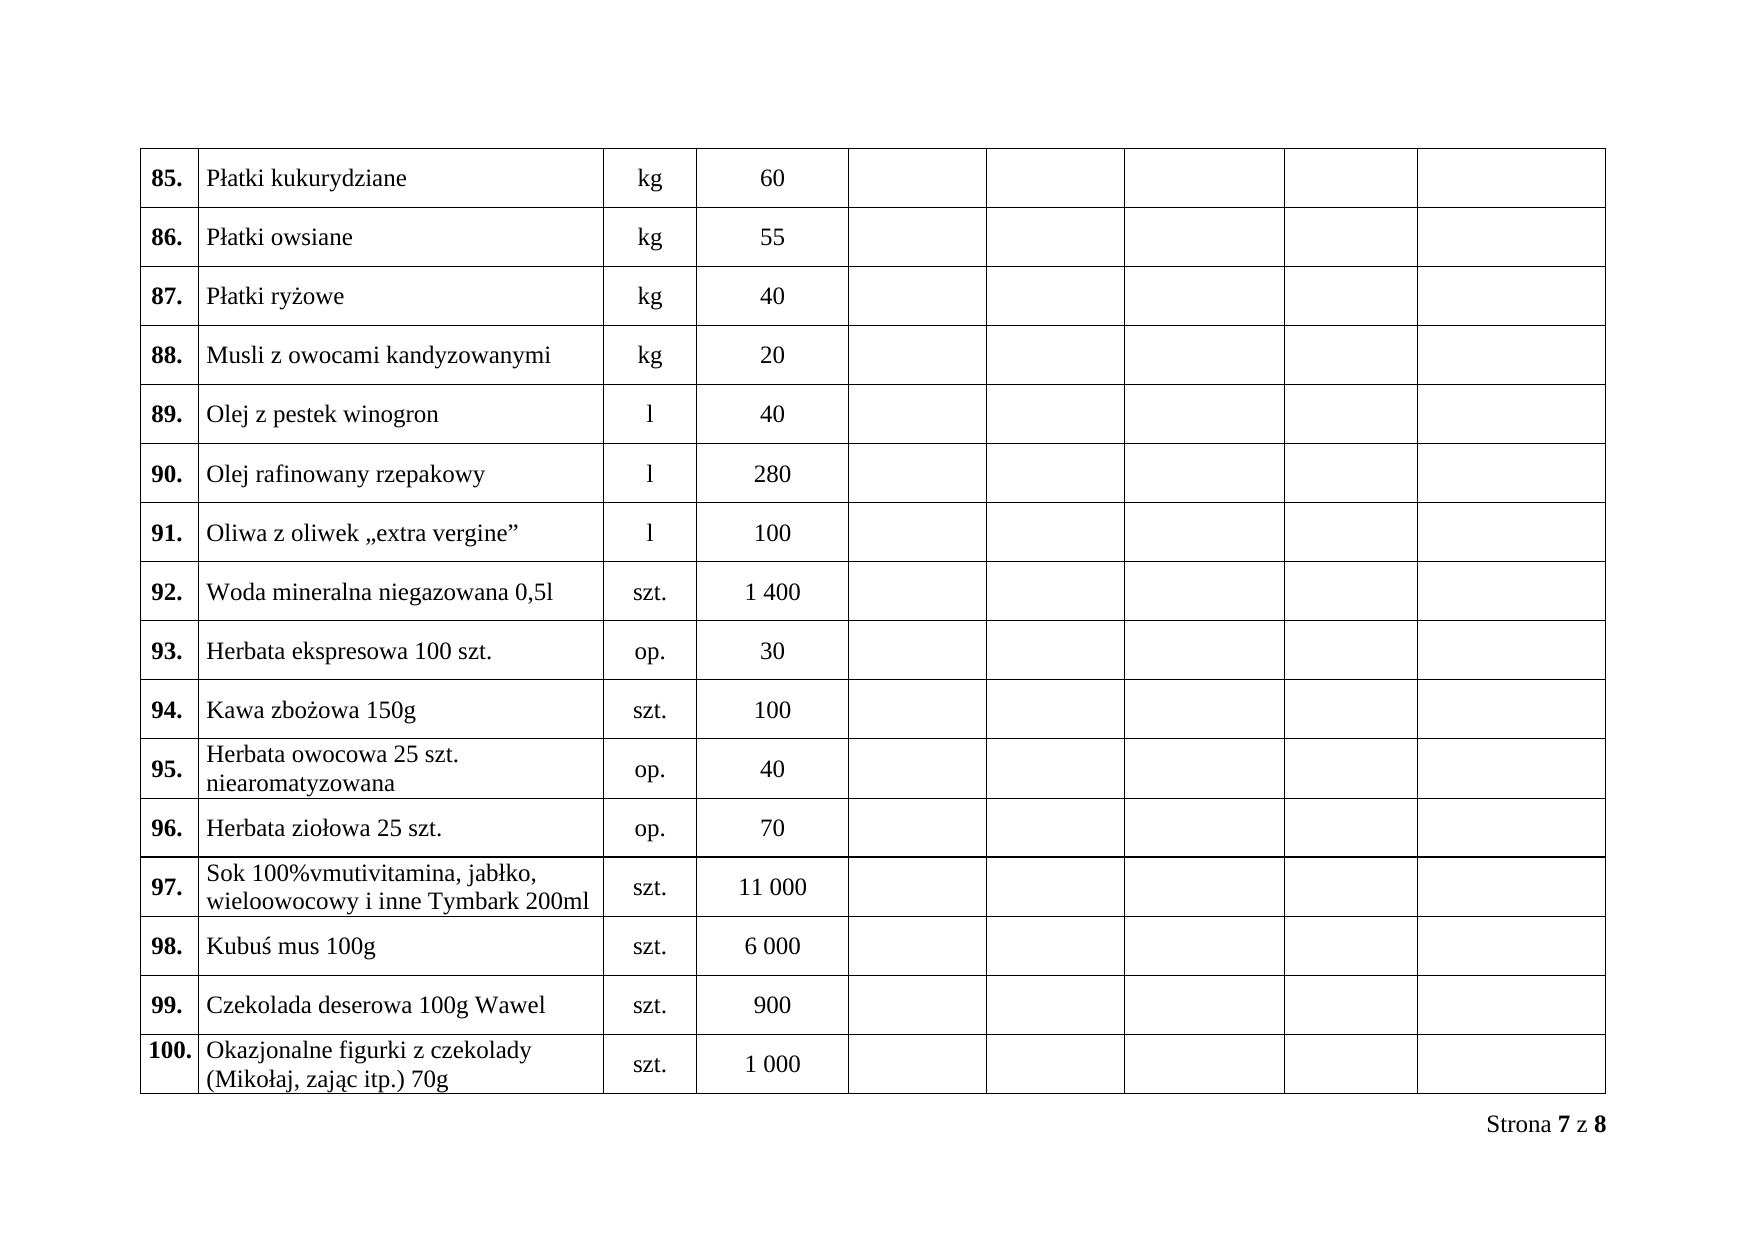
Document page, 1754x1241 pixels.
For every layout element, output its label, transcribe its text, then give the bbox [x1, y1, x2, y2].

table_cell [987, 208, 1124, 266]
table_cell Płatki ryżowe [199, 267, 603, 325]
table_cell 20 [697, 326, 848, 384]
table_cell [849, 739, 986, 797]
table_cell szt. [604, 680, 696, 738]
table_cell [1418, 858, 1605, 916]
table_cell 100 [697, 680, 848, 738]
table_cell [849, 208, 986, 266]
table_cell [1125, 444, 1284, 502]
table_cell [141, 562, 198, 620]
table_cell szt. [604, 976, 696, 1034]
table_cell [1125, 799, 1284, 856]
table_cell [1418, 1035, 1605, 1093]
table_cell szt. [604, 1035, 696, 1093]
table_cell [1285, 326, 1417, 384]
table_cell [1285, 562, 1417, 620]
table_cell l [604, 385, 696, 443]
table_cell [1418, 208, 1605, 266]
table_cell 40 [697, 739, 848, 797]
table_cell [987, 976, 1124, 1034]
table_cell [1285, 385, 1417, 443]
table_cell [141, 976, 198, 1034]
table_cell kg [604, 149, 696, 207]
table_cell 30 [697, 621, 848, 679]
table_cell [1285, 208, 1417, 266]
table_cell szt. [604, 917, 696, 974]
table_cell [987, 680, 1124, 738]
table_cell [1285, 739, 1417, 797]
table_cell [141, 444, 198, 502]
table_cell [849, 799, 986, 856]
table_cell [1125, 976, 1284, 1034]
table_cell [1418, 621, 1605, 679]
table_cell 55 [697, 208, 848, 266]
table_cell 40 [697, 385, 848, 443]
table_cell [141, 208, 198, 266]
table_cell [1125, 858, 1284, 916]
table_cell 60 [697, 149, 848, 207]
table_cell [1285, 799, 1417, 856]
table_cell [1285, 621, 1417, 679]
table_cell l [604, 444, 696, 502]
table_cell 40 [697, 267, 848, 325]
table_cell Kawa zbożowa 150g [199, 680, 603, 738]
table_cell [1285, 680, 1417, 738]
table_cell [141, 149, 198, 207]
table_cell 70 [697, 799, 848, 856]
table_cell [987, 385, 1124, 443]
table_cell [849, 858, 986, 916]
table_cell [849, 326, 986, 384]
table_cell Płatki owsiane [199, 208, 603, 266]
table_cell Olej z pestek winogron [199, 385, 603, 443]
table_cell [1418, 444, 1605, 502]
table_cell [849, 444, 986, 502]
table_cell 11 000 [697, 858, 848, 916]
table_cell [141, 858, 198, 916]
table_cell [849, 385, 986, 443]
table_cell [1125, 562, 1284, 620]
table_cell [1125, 149, 1284, 207]
table_cell [1285, 267, 1417, 325]
table_cell [1418, 680, 1605, 738]
table_cell Herbata ziołowa 25 szt. [199, 799, 603, 856]
table_cell [1125, 917, 1284, 974]
table_cell [1418, 385, 1605, 443]
table_cell [987, 149, 1124, 207]
table_cell Płatki kukurydziane [199, 149, 603, 207]
table_cell [1418, 149, 1605, 207]
table_cell [1285, 976, 1417, 1034]
table_cell [849, 149, 986, 207]
table_cell kg [604, 267, 696, 325]
table_cell Herbata ekspresowa 100 szt. [199, 621, 603, 679]
table_cell Woda mineralna niegazowana 0,5l [199, 562, 603, 620]
table_cell [1285, 917, 1417, 974]
table_cell [1418, 799, 1605, 856]
table_cell 1 000 [697, 1035, 848, 1093]
table_cell [141, 267, 198, 325]
table_cell kg [604, 326, 696, 384]
table_cell [987, 562, 1124, 620]
table_cell [141, 739, 198, 797]
table_cell Oliwa z oliwek „extra vergine” [199, 503, 603, 561]
table_cell kg [604, 208, 696, 266]
table_cell [1125, 503, 1284, 561]
table_cell Herbata owocowa 25 szt. niearomatyzowana [199, 739, 603, 797]
table_cell [849, 976, 986, 1034]
table_cell [141, 917, 198, 974]
table_cell [849, 562, 986, 620]
table_cell [1125, 208, 1284, 266]
table_cell 6 000 [697, 917, 848, 974]
table_cell [1418, 976, 1605, 1034]
table_cell [141, 503, 198, 561]
table_cell [1418, 562, 1605, 620]
table_cell [1285, 858, 1417, 916]
table_cell op. [604, 799, 696, 856]
table_cell [1418, 326, 1605, 384]
table_cell [141, 385, 198, 443]
table_cell Musli z owocami kandyzowanymi [199, 326, 603, 384]
table_cell [987, 326, 1124, 384]
table_cell [1125, 621, 1284, 679]
table_cell [1418, 739, 1605, 797]
table_cell [849, 267, 986, 325]
table_cell [1285, 503, 1417, 561]
table_cell [1285, 149, 1417, 207]
table_cell [987, 739, 1124, 797]
table_cell [1125, 739, 1284, 797]
table_cell [987, 799, 1124, 856]
table_cell Olej rafinowany rzepakowy [199, 444, 603, 502]
table_cell [141, 680, 198, 738]
table_cell [141, 326, 198, 384]
table_cell [1125, 326, 1284, 384]
table_cell Sok 100%vmutivitamina, jabłko, wieloowocowy i inne Tymbark 200ml [199, 858, 603, 916]
table_cell 900 [697, 976, 848, 1034]
table_cell [1418, 917, 1605, 974]
table_cell [1125, 267, 1284, 325]
table_cell szt. [604, 562, 696, 620]
table_cell op. [604, 739, 696, 797]
table_cell szt. [604, 858, 696, 916]
table_cell [987, 621, 1124, 679]
table_cell 1 400 [697, 562, 848, 620]
table_cell Kubuś mus 100g [199, 917, 603, 974]
table_cell [1125, 680, 1284, 738]
table_cell [1418, 267, 1605, 325]
table_cell Czekolada deserowa 100g Wawel [199, 976, 603, 1034]
table_cell [1285, 1035, 1417, 1093]
table_cell [849, 621, 986, 679]
table_cell [1285, 444, 1417, 502]
table_cell [141, 799, 198, 856]
table_cell [1125, 385, 1284, 443]
table_cell Okazjonalne figurki z czekolady (Mikołaj, zając itp.) 70g [199, 1035, 603, 1093]
table_cell [987, 444, 1124, 502]
table_cell [987, 267, 1124, 325]
table_cell [987, 1035, 1124, 1093]
table_cell l [604, 503, 696, 561]
table_cell 100 [697, 503, 848, 561]
table_cell [849, 917, 986, 974]
table_cell [849, 1035, 986, 1093]
table_cell [987, 917, 1124, 974]
table_cell [1125, 1035, 1284, 1093]
table_cell [849, 680, 986, 738]
table_cell [141, 621, 198, 679]
table_cell 280 [697, 444, 848, 502]
table_cell op. [604, 621, 696, 679]
table_cell [1418, 503, 1605, 561]
table_cell [141, 1035, 198, 1093]
table_cell [987, 503, 1124, 561]
table_cell [987, 858, 1124, 916]
table_cell [849, 503, 986, 561]
